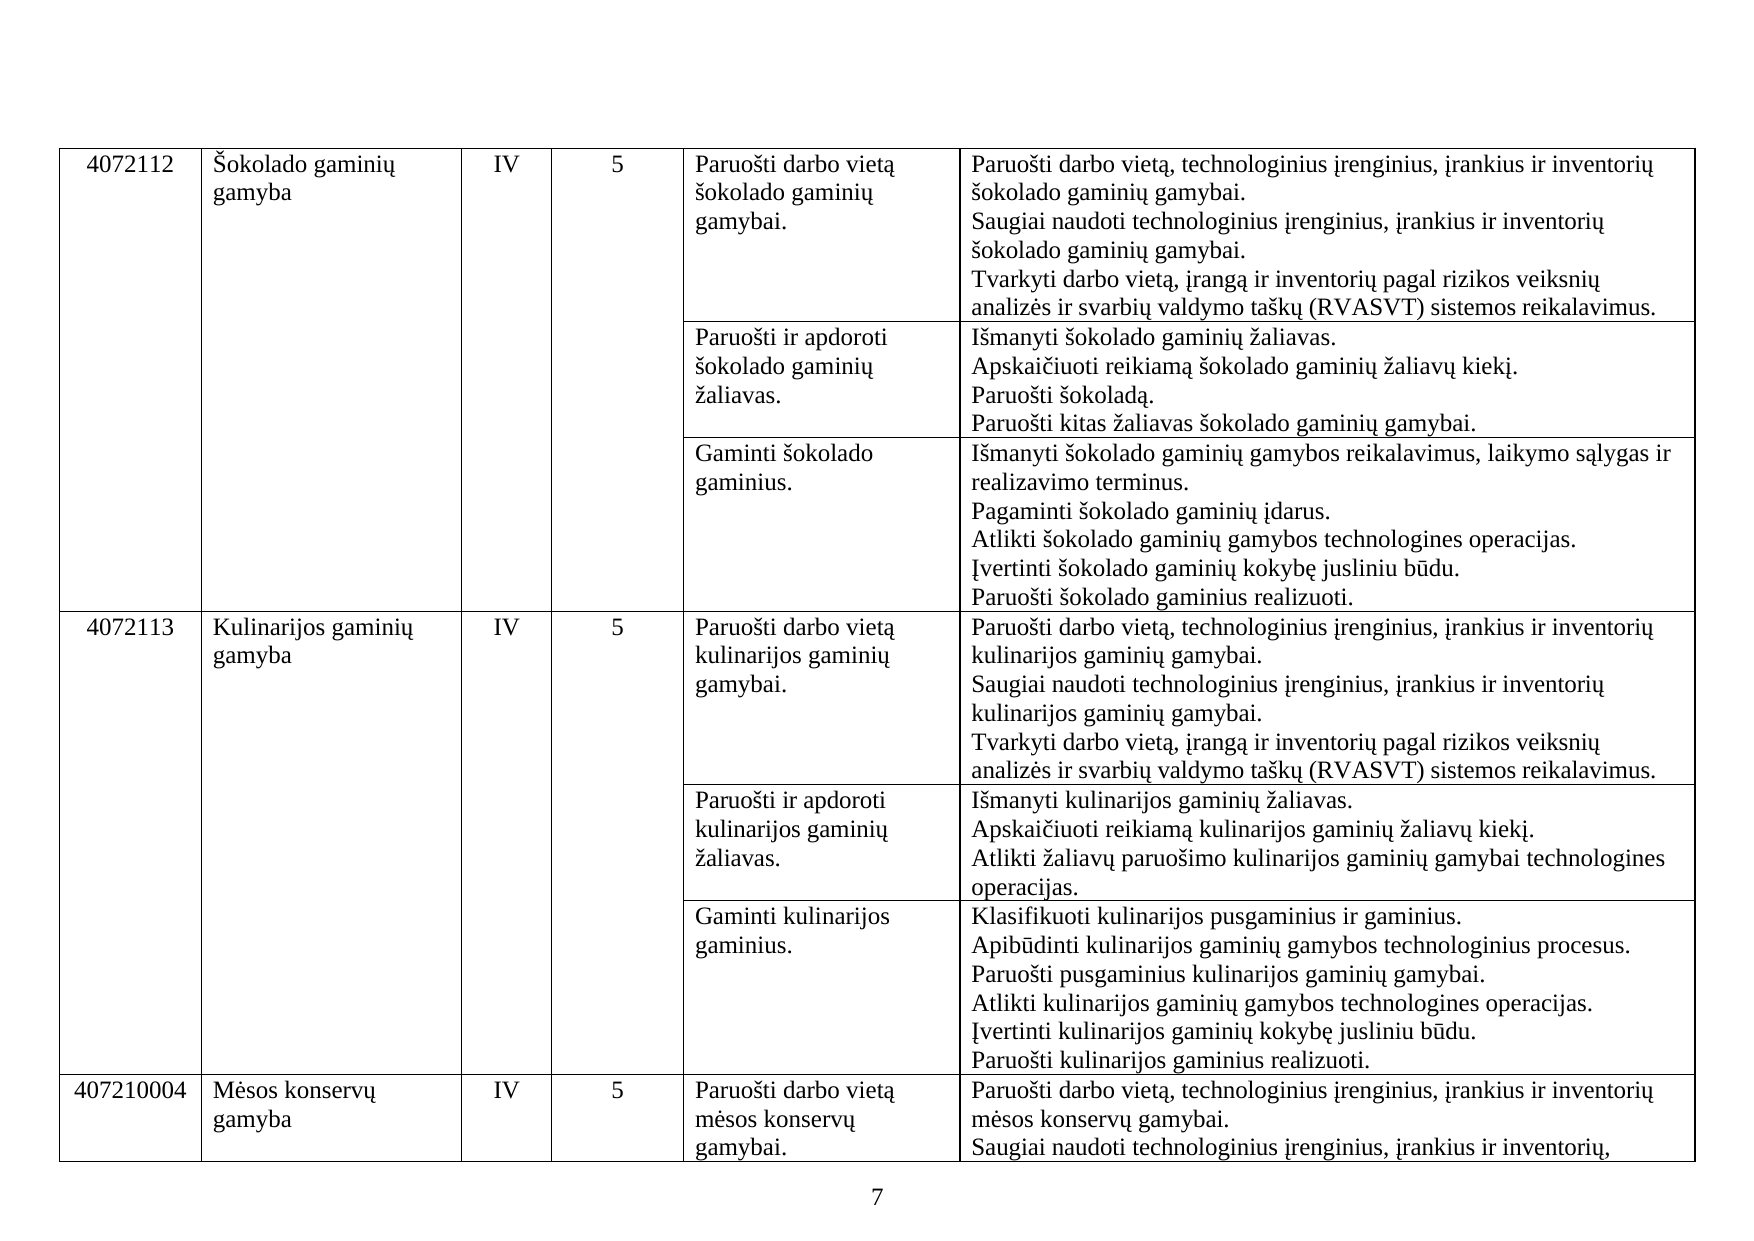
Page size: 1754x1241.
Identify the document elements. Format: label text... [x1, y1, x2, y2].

table_cell Gaminti šokolado gaminius. [684, 438, 959, 611]
table_cell 5 [552, 612, 683, 1074]
table_cell 5 [552, 149, 683, 611]
table_cell Paruošti darbo vietą kulinarijos gaminių gamybai. [684, 612, 959, 784]
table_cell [684, 1075, 959, 1161]
table_cell Paruošti darbo vietą, technologinius įrenginius, įrankius ir inventorių šokolado gaminių gamybai. Saugiai naudoti technologinius įrenginius, įrankius ir inventorių šokolado gaminių gamybai. Tvarkyti darbo vietą, įrangą ir inventorių pagal rizikos veiksnių analizės ir svarbių valdymo taškų (RVASVT) sistemos reikalavimus. [961, 149, 1694, 321]
table_cell Išmanyti šokolado gaminių žaliavas. Apskaičiuoti reikiamą šokolado gaminių žaliavų kiekį. Paruošti šokoladą. Paruošti kitas žaliavas šokolado gaminių gamybai. [961, 322, 1694, 437]
table_cell Paruošti ir apdoroti šokolado gaminių žaliavas. [684, 322, 959, 437]
table_cell 407210004 [60, 1075, 201, 1161]
table_cell Išmanyti šokolado gaminių gamybos reikalavimus, laikymo sąlygas ir realizavimo terminus. Pagaminti šokolado gaminių įdarus. Atlikti šokolado gaminių gamybos technologines operacijas. Įvertinti šokolado gaminių kokybę jusliniu būdu. Paruošti šokolado gaminius realizuoti. [961, 438, 1694, 611]
table_cell IV [462, 149, 551, 611]
table_cell Paruošti darbo vietą šokolado gaminių gamybai. [684, 149, 959, 321]
table_cell Išmanyti kulinarijos gaminių žaliavas. Apskaičiuoti reikiamą kulinarijos gaminių žaliavų kiekį. Atlikti žaliavų paruošimo kulinarijos gaminių gamybai technologines operacijas. [961, 785, 1694, 900]
table_cell Šokolado gaminių gamyba [202, 149, 461, 611]
table_cell Kulinarijos gaminių gamyba [202, 612, 461, 1074]
table_cell Klasifikuoti kulinarijos pusgaminius ir gaminius. Apibūdinti kulinarijos gaminių gamybos technologinius procesus. Paruošti pusgaminius kulinarijos gaminių gamybai. Atlikti kulinarijos gaminių gamybos technologines operacijas. Įvertinti kulinarijos gaminių kokybę jusliniu būdu. Paruošti kulinarijos gaminius realizuoti. [961, 901, 1694, 1074]
table_cell 4072112 [60, 149, 201, 611]
table_cell IV [462, 612, 551, 1074]
table_cell IV [462, 1075, 551, 1161]
table_cell 5 [552, 1075, 683, 1161]
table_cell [961, 1075, 1694, 1161]
table_cell Paruošti ir apdoroti kulinarijos gaminių žaliavas. [684, 785, 959, 900]
table_cell Gaminti kulinarijos gaminius. [684, 901, 959, 1074]
table_cell Paruošti darbo vietą, technologinius įrenginius, įrankius ir inventorių kulinarijos gaminių gamybai. Saugiai naudoti technologinius įrenginius, įrankius ir inventorių kulinarijos gaminių gamybai. Tvarkyti darbo vietą, įrangą ir inventorių pagal rizikos veiksnių analizės ir svarbių valdymo taškų (RVASVT) sistemos reikalavimus. [961, 612, 1694, 784]
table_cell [202, 1075, 461, 1161]
table_cell 4072113 [60, 612, 201, 1074]
